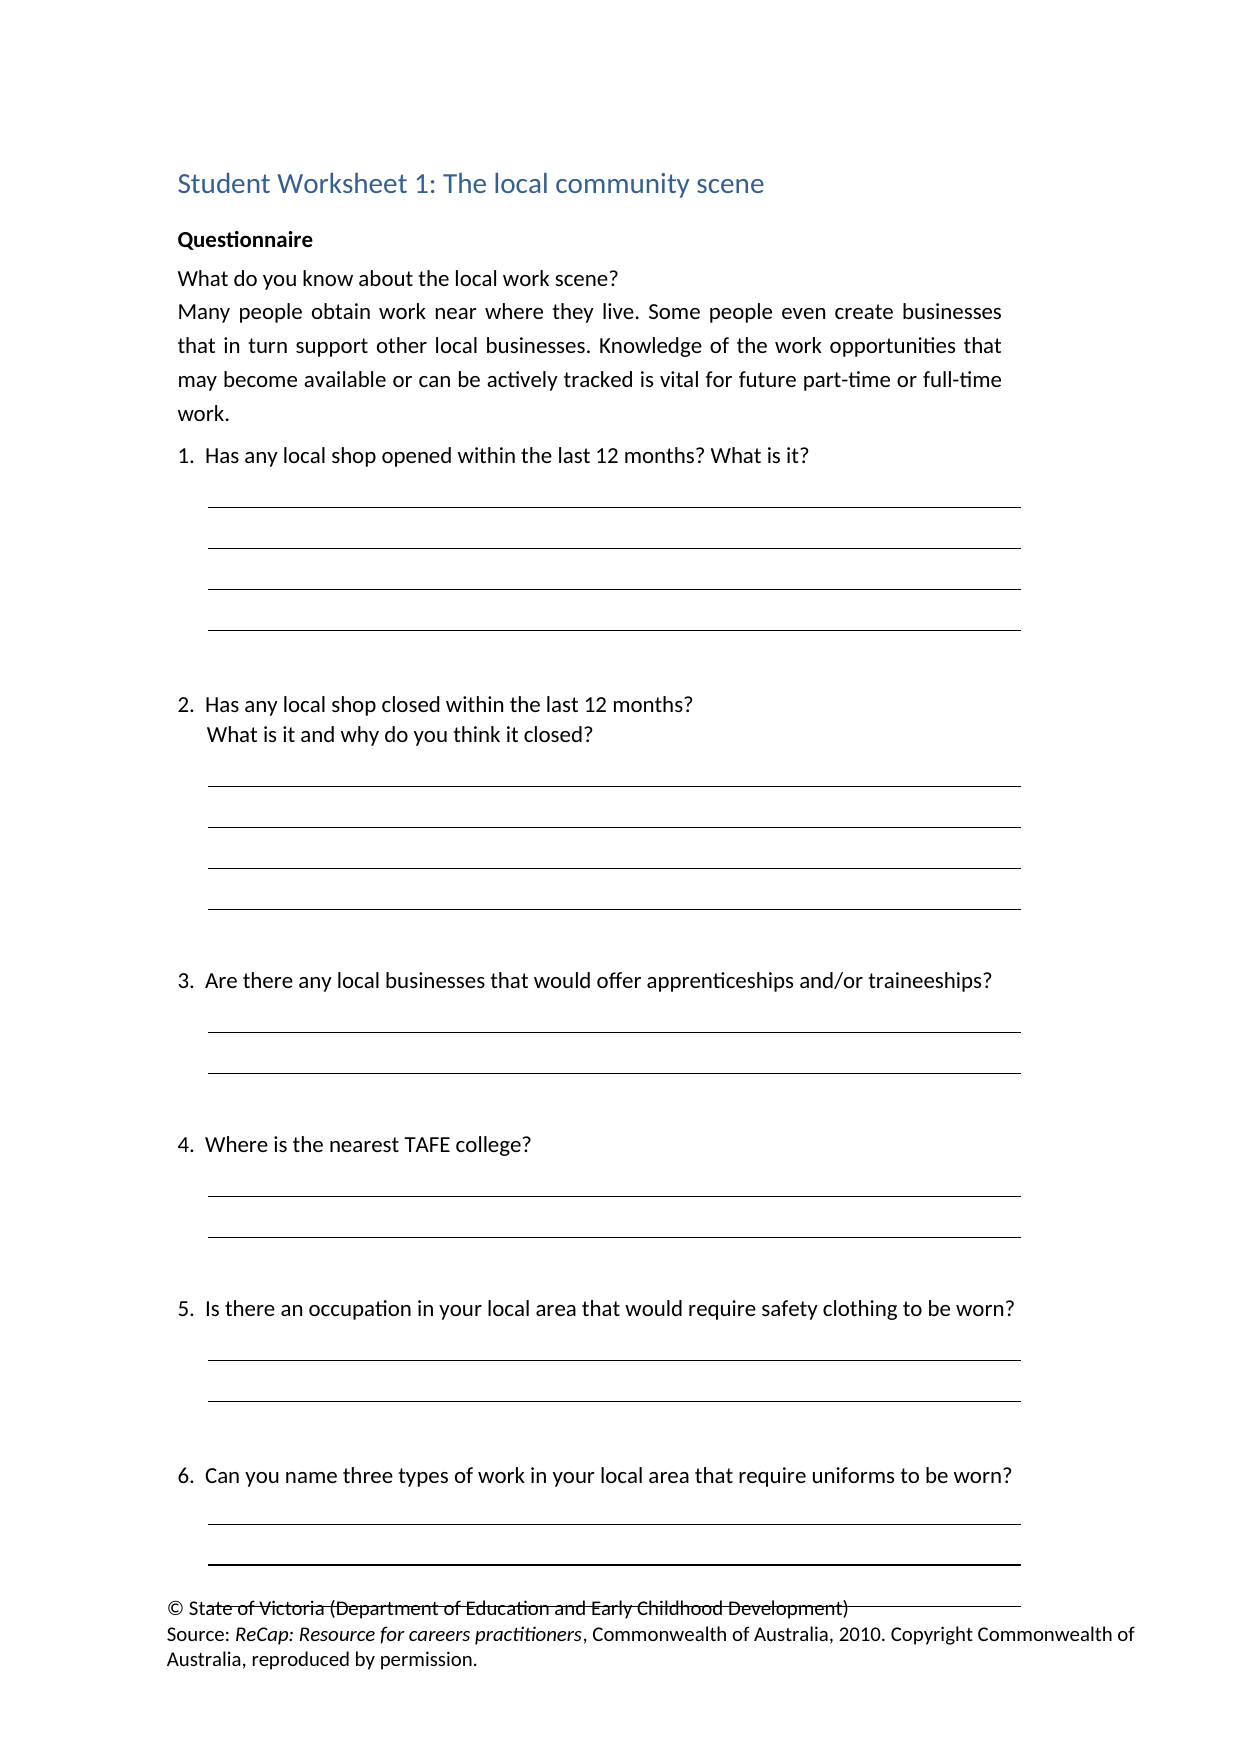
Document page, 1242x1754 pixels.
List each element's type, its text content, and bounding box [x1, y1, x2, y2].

text 6. Can you name three types of work in your local area that require uniforms to be worn? [177, 1461, 1171, 1489]
text 1. Has any local shop opened within the last 12 months? What is it? [177, 445, 993, 468]
text Many people obtain work near where they live. Some people even create businesses that in turn support other local businesses. Knowledge of the work opportunities that may become available or can be actively tracked is vital for future part-time or full-time work. [177, 297, 1004, 427]
text 3. Are there any local businesses that would offer apprenticeships and/or traineeships? [177, 969, 1171, 993]
text Student Worksheet 1: The local community scene [177, 165, 1171, 201]
text What do you know about the local work scene? [177, 264, 626, 292]
text 5. Is there an occupation in your local area that would require safety clothing to be worn? [177, 1297, 1171, 1321]
text What is it and why do you think it closed? [207, 724, 1171, 747]
text 4. Where is the nearest TAFE college? [177, 1133, 1171, 1157]
text Questionnaire [177, 225, 323, 253]
text 2. Has any local shop closed within the last 12 months? [177, 691, 1171, 718]
